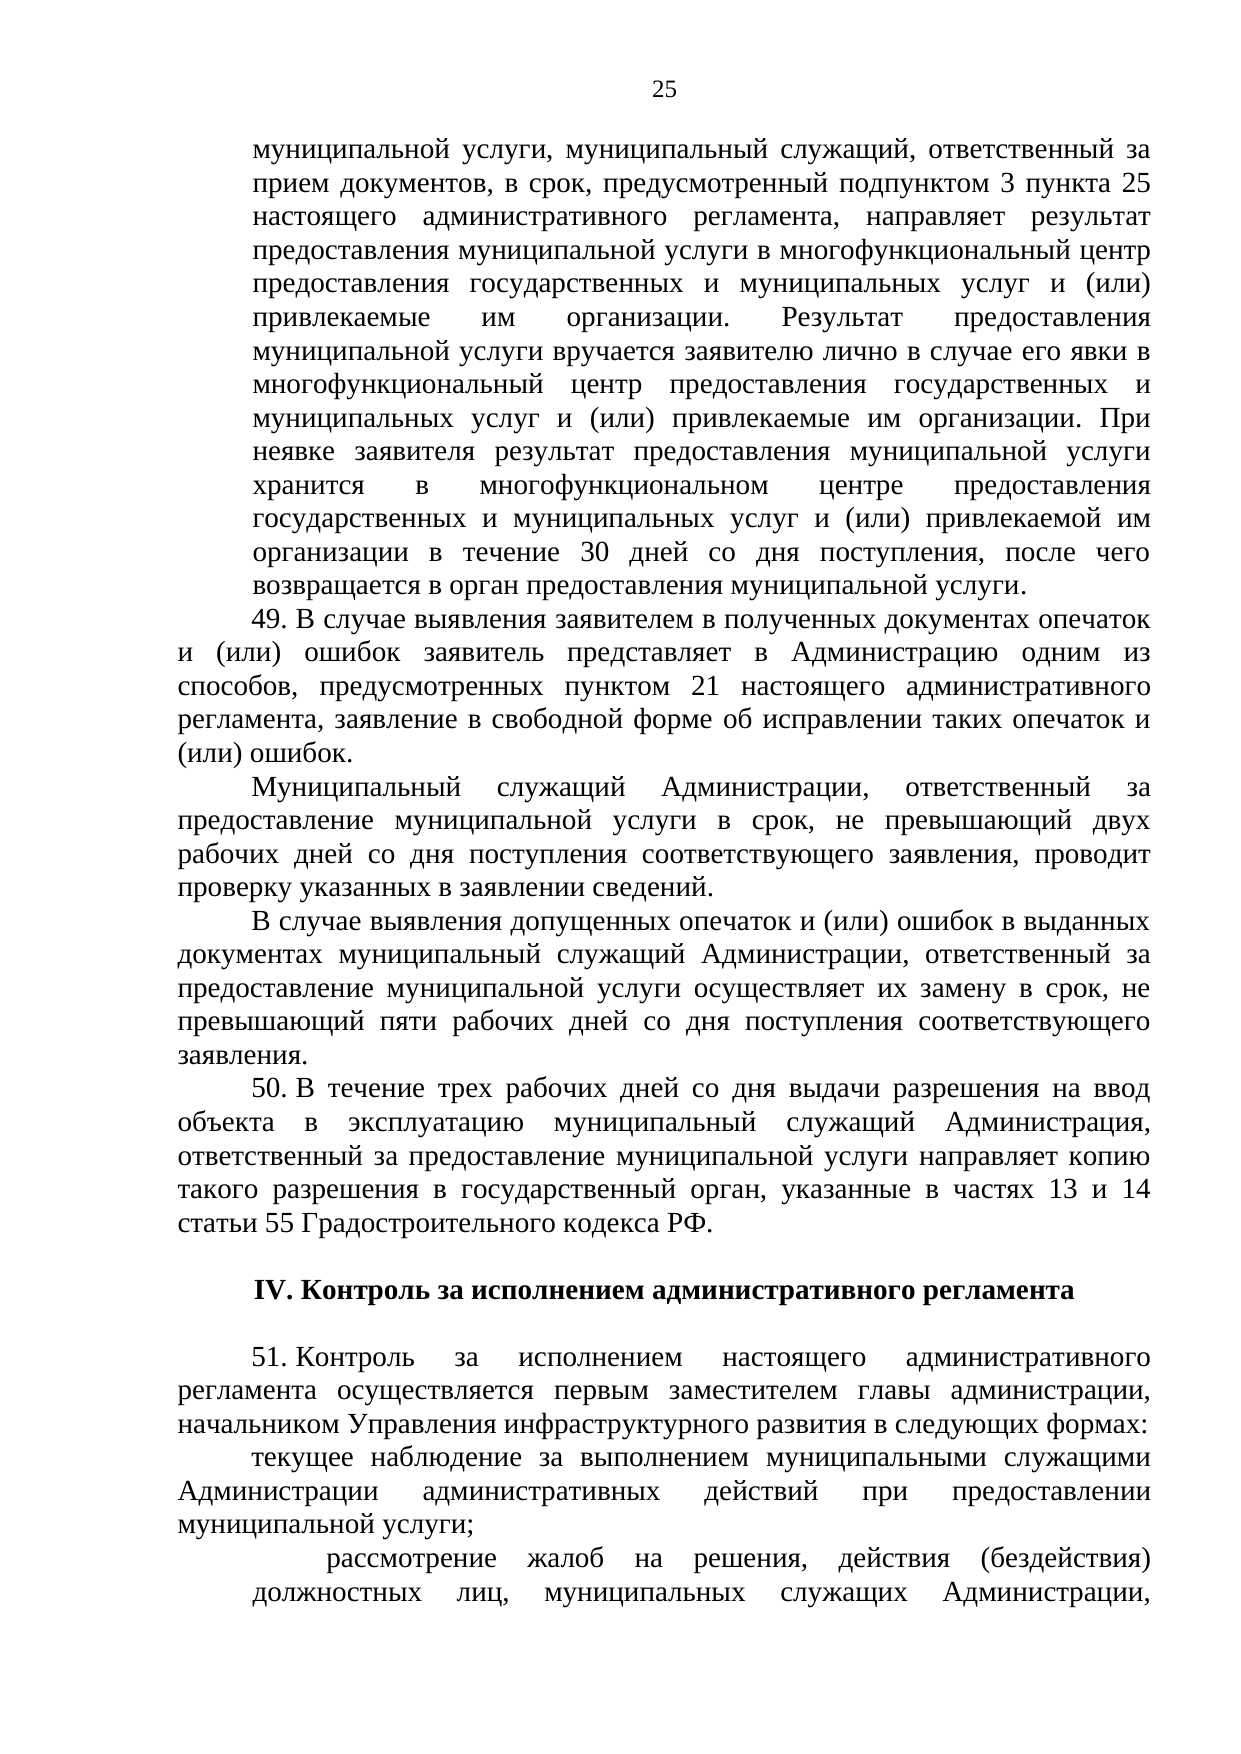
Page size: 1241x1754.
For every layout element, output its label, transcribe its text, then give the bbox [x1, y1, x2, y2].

text IV. Контроль за исполнением административного регламента [177, 1272, 1152, 1305]
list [252, 131, 1152, 601]
text В случае выявления допущенных опечаток и (или) ошибок в выданных документах муниципальный служащий Администрации, ответственный за предоставление муниципальной услуги осуществляет их замену в срок, не превышающий пяти рабочих дней со дня поступления соответствующего заявления. [177, 903, 1152, 1071]
text 50. В течение трех рабочих дней со дня выдачи разрешения на ввод объекта в эксплуатацию муниципальный служащий Администрация, ответственный за предоставление муниципальной услуги направляет копию такого разрешения в государственный орган, указанные в частях 13 и 14 статьи 55 Градостроительного кодекса РФ. [177, 1071, 1152, 1238]
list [252, 1540, 1152, 1607]
list текущее наблюдение за выполнением муниципальными служащими Администрации административных действий при предоставлении муниципальной услуги; [177, 1439, 1152, 1540]
text Муниципальный служащий Администрации, ответственный за предоставление муниципальной услуги в срок, не превышающий двух рабочих дней со дня поступления соответствующего заявления, проводит проверку указанных в заявлении сведений. [177, 769, 1152, 903]
list 49. В случае выявления заявителем в полученных документах опечаток и (или) ошибок заявитель представляет в Администрацию одним из способов, предусмотренных пунктом 21 настоящего административного регламента, заявление в свободной форме об исправлении таких опечаток и (или) ошибок. [177, 601, 1152, 769]
list 51. Контроль за исполнением настоящего административного регламента осуществляется первым заместителем главы администрации, начальником Управления инфраструктурного развития в следующих формах: [177, 1339, 1152, 1439]
